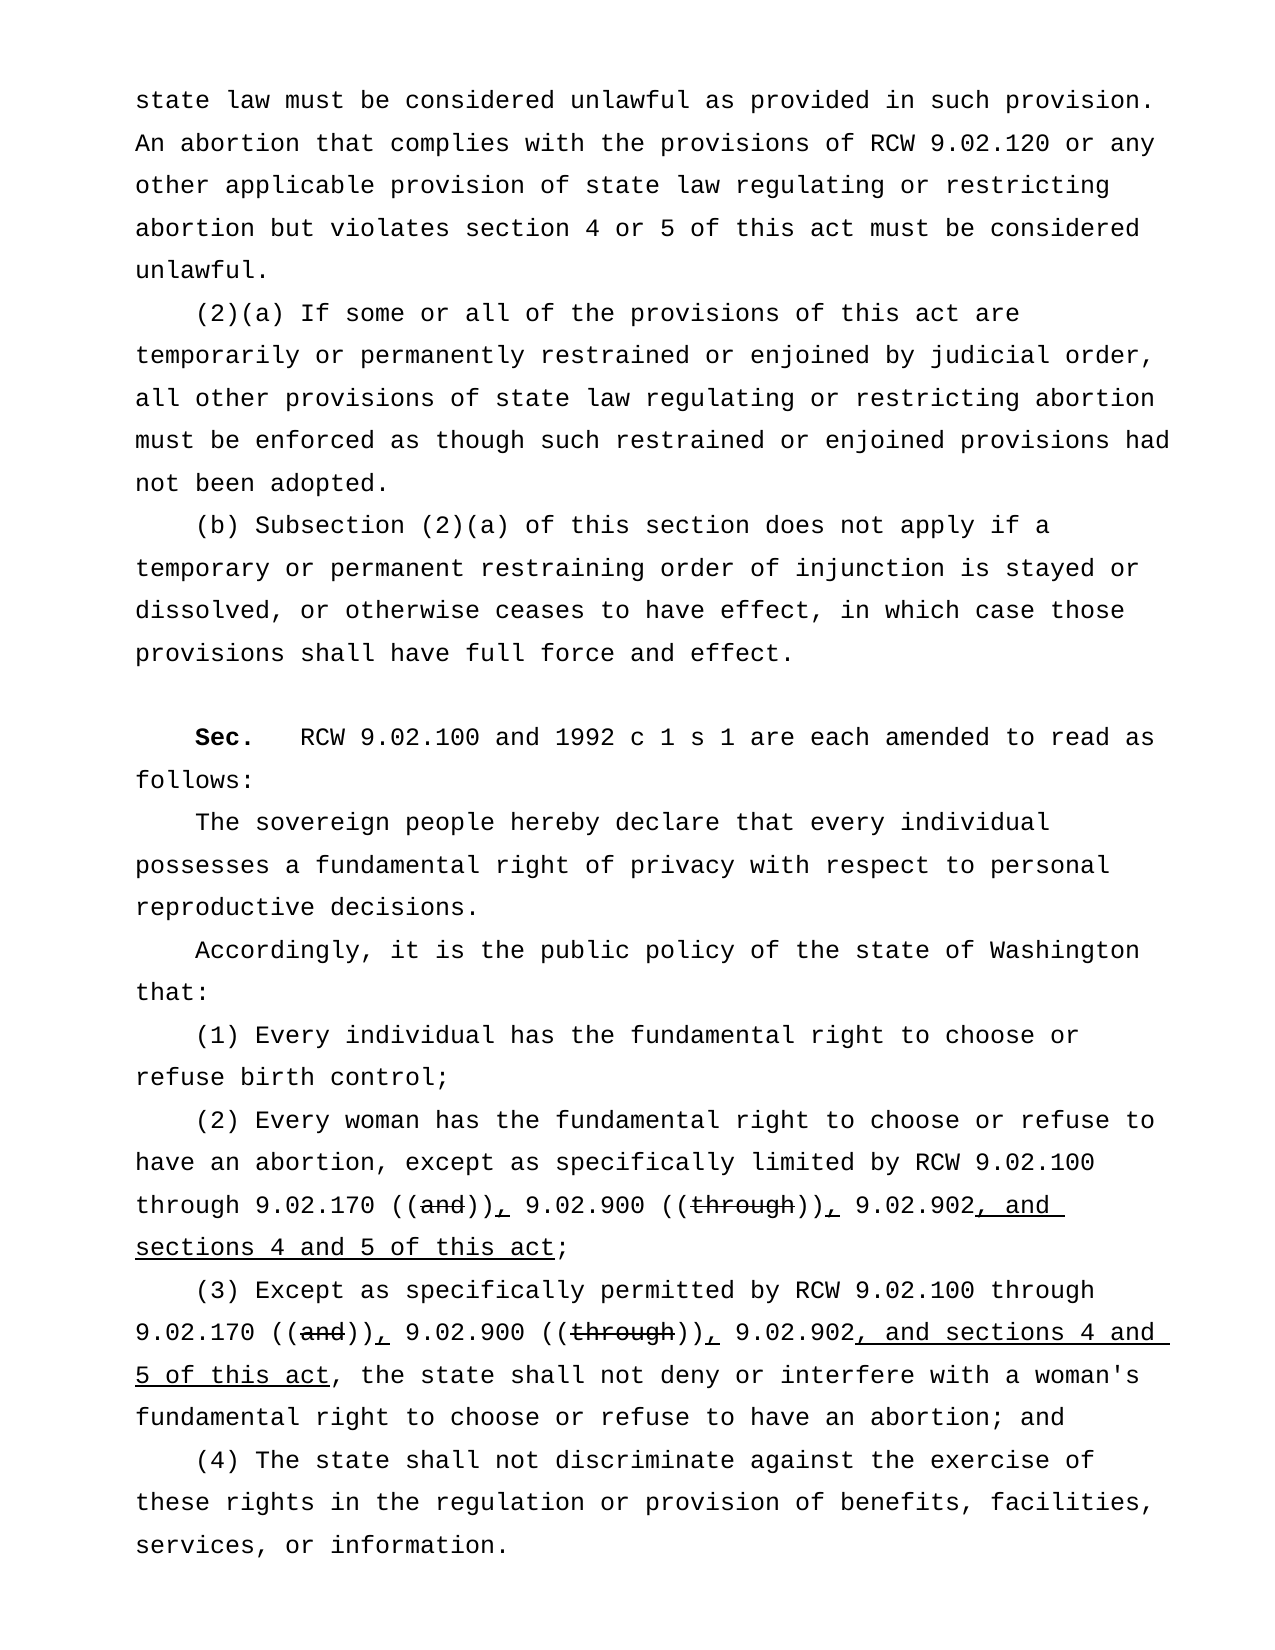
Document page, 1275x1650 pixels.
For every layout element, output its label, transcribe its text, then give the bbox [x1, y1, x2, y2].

text The sovereign people hereby declare that every individual possesses a fundamental right of privacy with respect to personal reproductive decisions. [135, 797, 1170, 924]
text Sec. RCW 9.02.100 and 1992 c 1 s 1 are each amended to read as follows: [135, 712, 1170, 797]
text (b) Subsection (2)(a) of this section does not apply if a temporary or permanent restraining order of injunction is stayed or dissolved, or otherwise ceases to have effect, in which case those provisions shall have full force and effect. [135, 500, 1170, 670]
text (4) The state shall not discriminate against the exercise of these rights in the regulation or provision of benefits, facilities, services, or information. [135, 1434, 1170, 1562]
text (2)(a) If some or all of the provisions of this act are temporarily or permanently restrained or enjoined by judicial order, all other provisions of state law regulating or restricting abortion must be enforced as though such restrained or enjoined provisions had not been adopted. [135, 287, 1170, 500]
text (1) Every individual has the fundamental right to choose or refuse birth control; [135, 1009, 1170, 1094]
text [135, 75, 1170, 287]
text (2) Every woman has the fundamental right to choose or refuse to have an abortion, except as specifically limited by RCW 9.02.100 through 9.02.170 ((and)), 9.02.900 ((through)), 9.02.902, and sections 4 and 5 of this act; [135, 1094, 1170, 1264]
text Accordingly, it is the public policy of the state of Washington that: [135, 924, 1170, 1009]
text (3) Except as specifically permitted by RCW 9.02.100 through 9.02.170 ((and)), 9.02.900 ((through)), 9.02.902, and sections 4 and 5 of this act, the state shall not deny or interfere with a woman's fundamental right to choose or refuse to have an abortion; and [135, 1264, 1170, 1434]
